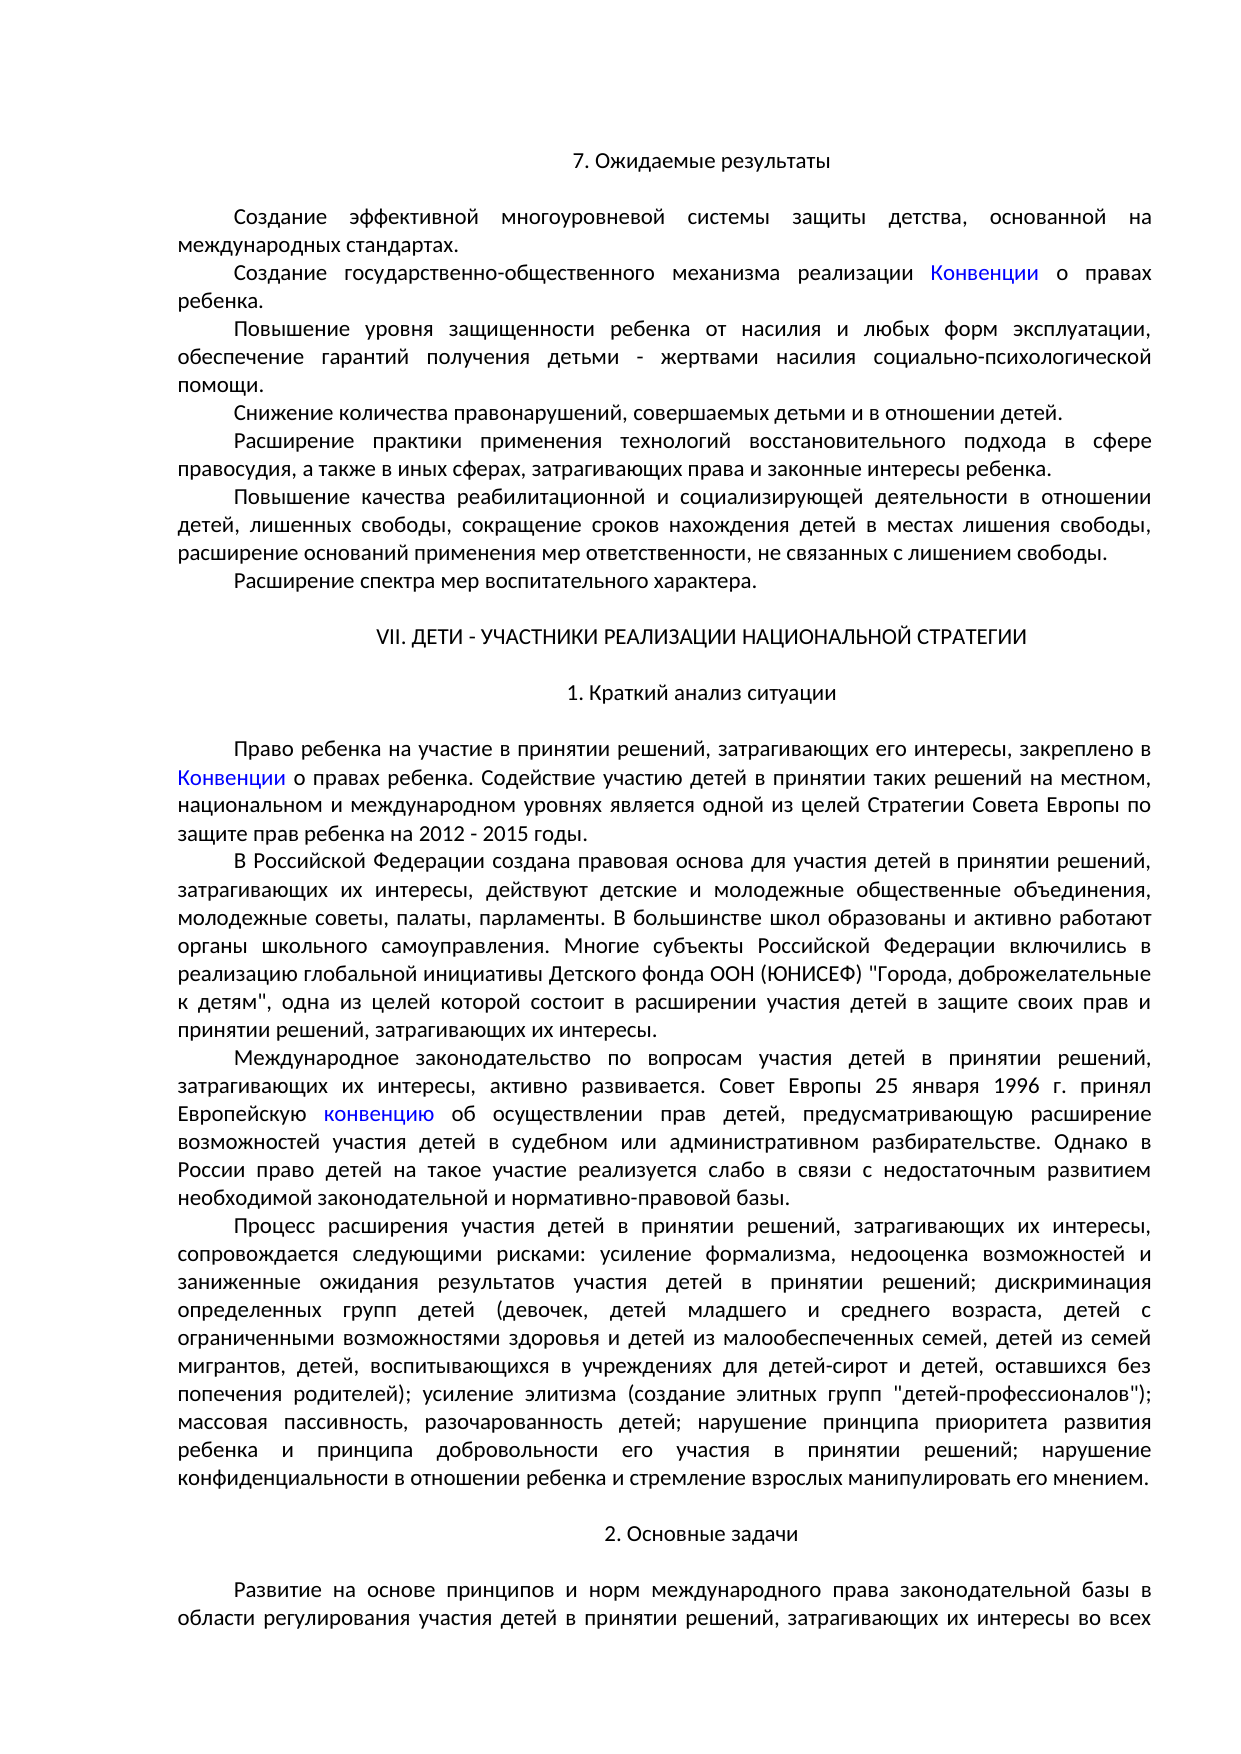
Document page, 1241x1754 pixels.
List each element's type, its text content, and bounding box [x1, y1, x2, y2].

text 1. Краткий анализ ситуации [177, 678, 1152, 707]
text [177, 1575, 1152, 1631]
text Повышение качества реабилитационной и социализирующей деятельности в отношении детей, лишенных свободы, сокращение сроков нахождения детей в местах лишения свободы, расширение оснований применения мер ответственности, не связанных с лишением свободы. [177, 482, 1152, 566]
text Расширение практики применения технологий восстановительного подхода в сфере правосудия, а также в иных сферах, затрагивающих права и законные интересы ребенка. [177, 426, 1152, 482]
text Право ребенка на участие в принятии решений, затрагивающих его интересы, закреплено в Конвенции о правах ребенка. Содействие участию детей в принятии таких решений на местном, национальном и международном уровнях является одной из целей Стратегии Совета Европы по защите прав ребенка на 2012 - 2015 годы. [177, 734, 1152, 847]
text В Российской Федерации создана правовая основа для участия детей в принятии решений, затрагивающих их интересы, действуют детские и молодежные общественные объединения, молодежные советы, палаты, парламенты. В большинстве школ образованы и активно работают органы школьного самоуправления. Многие субъекты Российской Федерации включились в реализацию глобальной инициативы Детского фонда ООН (ЮНИСЕФ) "Города, доброжелательные к детям", одна из целей которой состоит в расширении участия детей в защите своих прав и принятии решений, затрагивающих их интересы. [177, 847, 1152, 1043]
text Снижение количества правонарушений, совершаемых детьми и в отношении детей. [177, 398, 1152, 426]
text 2. Основные задачи [177, 1519, 1152, 1547]
text Процесс расширения участия детей в принятии решений, затрагивающих их интересы, сопровождается следующими рисками: усиление формализма, недооценка возможностей и заниженные ожидания результатов участия детей в принятии решений; дискриминация определенных групп детей (девочек, детей младшего и среднего возраста, детей с ограниченными возможностями здоровья и детей из малообеспеченных семей, детей из семей мигрантов, детей, воспитывающихся в учреждениях для детей-сирот и детей, оставшихся без попечения родителей); усиление элитизма (создание элитных групп "детей-профессионалов"); массовая пассивность, разочарованность детей; нарушение принципа приоритета развития ребенка и принципа добровольности его участия в принятии решений; нарушение конфиденциальности в отношении ребенка и стремление взрослых манипулировать его мнением. [177, 1211, 1152, 1491]
text Создание эффективной многоуровневой системы защиты детства, основанной на международных стандартах. [177, 202, 1152, 258]
text Международное законодательство по вопросам участия детей в принятии решений, затрагивающих их интересы, активно развивается. Совет Европы 25 января 1996 г. принял Европейскую конвенцию об осуществлении прав детей, предусматривающую расширение возможностей участия детей в судебном или административном разбирательстве. Однако в России право детей на такое участие реализуется слабо в связи с недостаточным развитием необходимой законодательной и нормативно-правовой базы. [177, 1043, 1152, 1211]
text Расширение спектра мер воспитательного характера. [177, 566, 1152, 594]
text Повышение уровня защищенности ребенка от насилия и любых форм эксплуатации, обеспечение гарантий получения детьми - жертвами насилия социально-психологической помощи. [177, 314, 1152, 398]
text Создание государственно-общественного механизма реализации Конвенции о правах ребенка. [177, 258, 1152, 314]
text VII. ДЕТИ - УЧАСТНИКИ РЕАЛИЗАЦИИ НАЦИОНАЛЬНОЙ СТРАТЕГИИ [177, 622, 1152, 651]
text 7. Ожидаемые результаты [177, 146, 1152, 174]
